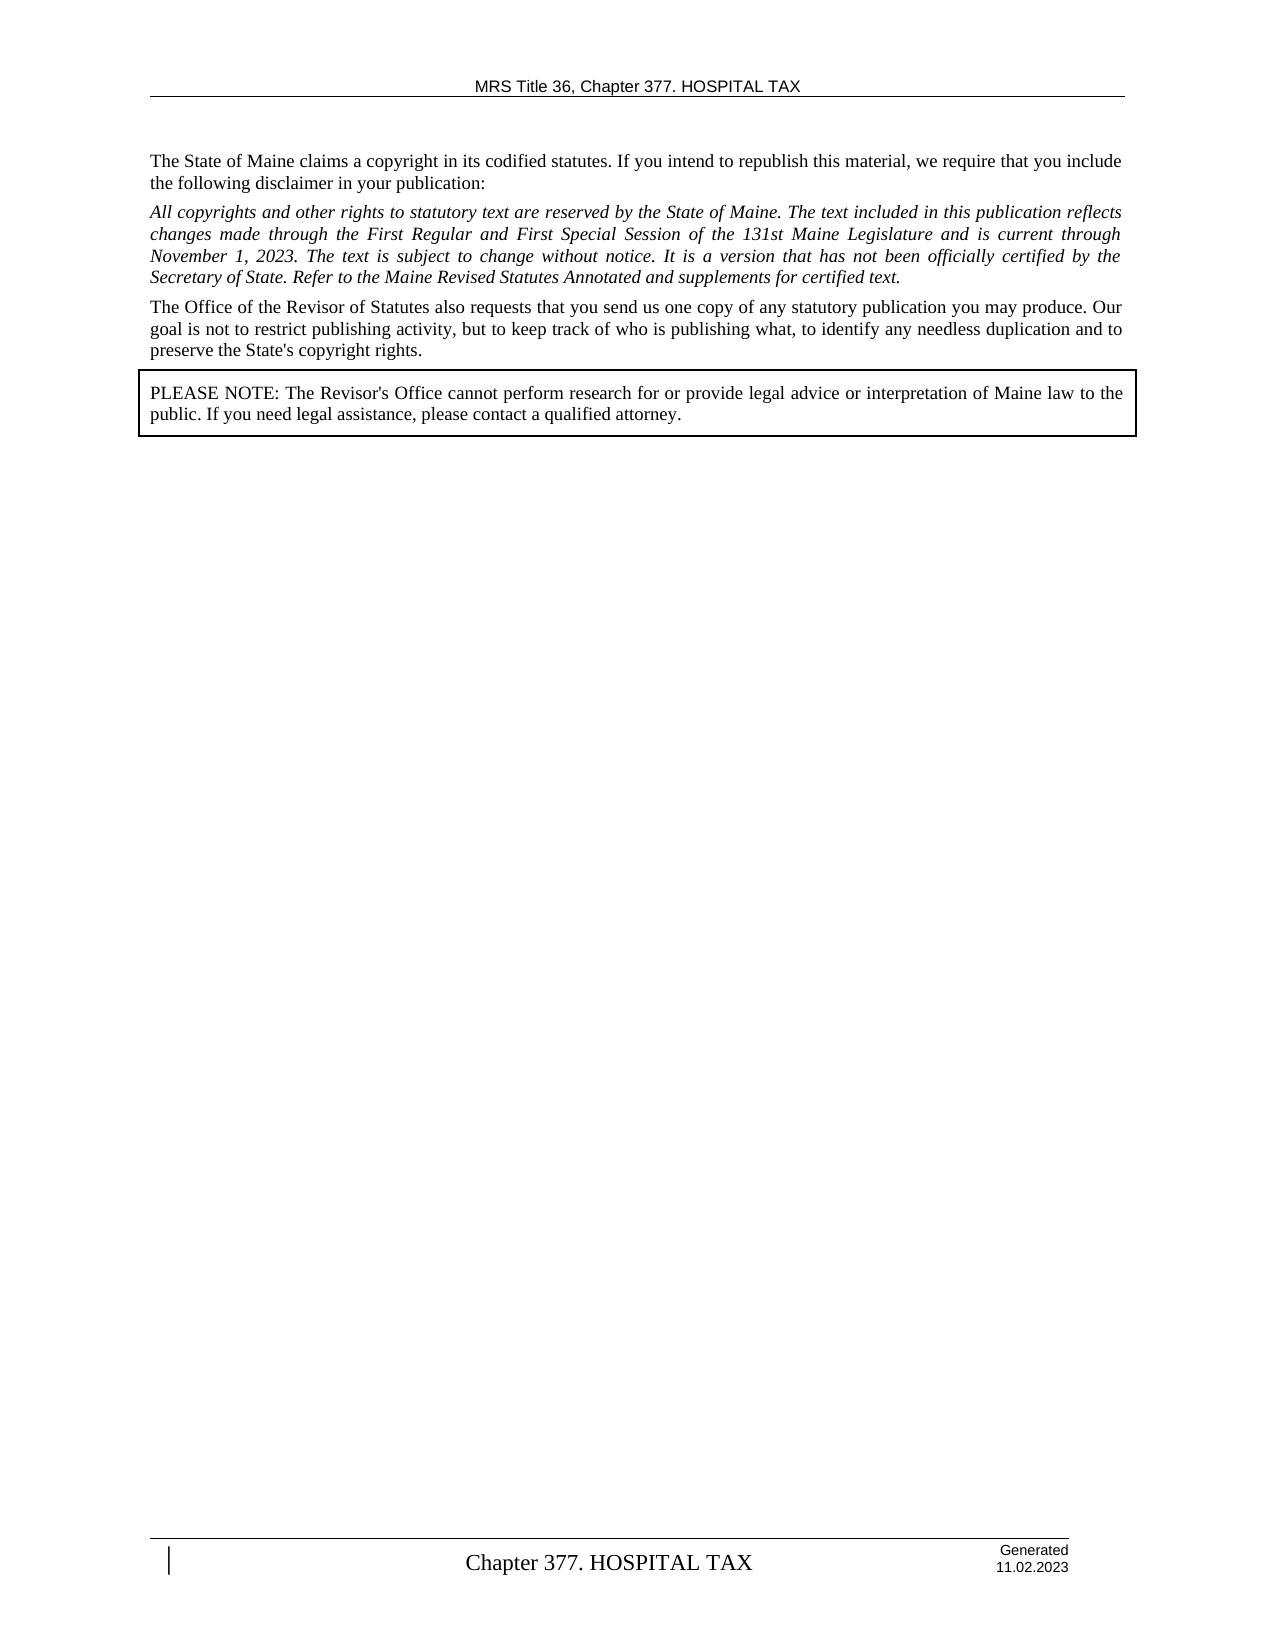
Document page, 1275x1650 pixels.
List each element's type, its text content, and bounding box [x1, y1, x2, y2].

text The Office of the Revisor of Statutes also requests that you send us one copy of any statutory publication you may produce. Our goal is not to restrict publishing activity, but to keep track of who is publishing what, to identify any needless duplication and to preserve the State's copyright rights. [150, 296, 1125, 361]
text PLEASE NOTE: The Revisor's Office cannot perform research for or provide legal advice or interpretation of Maine law to the public. If you need legal assistance, please contact a qualified attorney. [140, 371, 1135, 435]
text All copyrights and other rights to statutory text are reserved by the State of Maine. The text included in this publication reflects changes made through the First Regular and First Special Session of the 131st Maine Legislature and is current through November 1, 2023 . The text is subject to change without notice. It is a version that has not been officially certified by the Secretary of State. Refer to the Maine Revised Statutes Annotated and supplements for certified text. [150, 201, 1125, 288]
text The State of Maine claims a copyright in its codified statutes. If you intend to republish this material, we require that you include the following disclaimer in your publication: [150, 150, 1125, 193]
